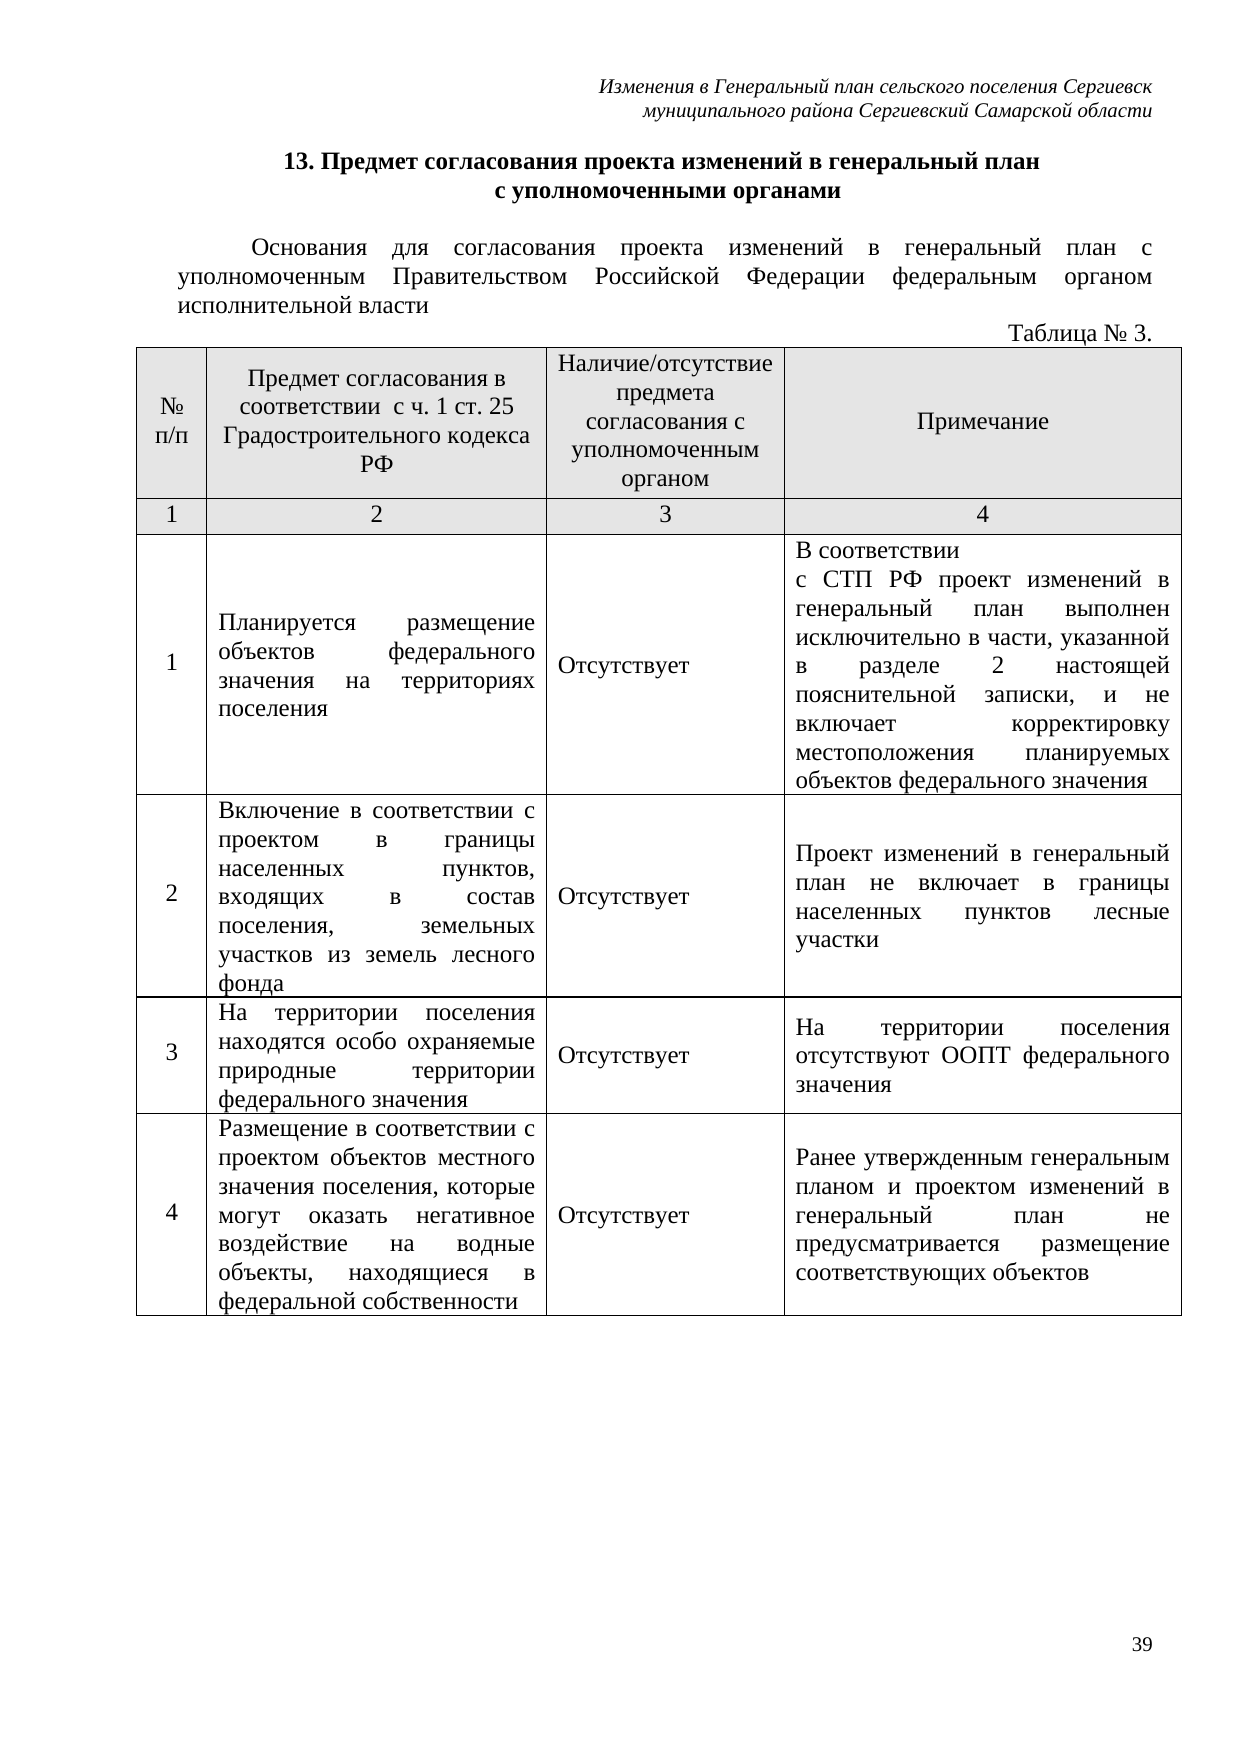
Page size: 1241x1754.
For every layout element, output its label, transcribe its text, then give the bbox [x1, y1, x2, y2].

table_cell 2 [207, 499, 546, 534]
table_cell Планируется размещение объектов федерального значения на территориях поселения [207, 535, 546, 794]
table_cell 1 [137, 535, 206, 794]
table_header № п/п [137, 348, 206, 498]
table_cell Размещение в соответствии с проектом объектов местного значения поселения, которые могут оказать негативное воздействие на водные объекты, находящиеся в федеральной собственности [207, 1114, 546, 1315]
table_cell Проект изменений в генеральный план не включает в границы населенных пунктов лесные участки [785, 795, 1181, 996]
table_cell Отсутствует [547, 1114, 784, 1315]
table_cell На территории поселения находятся особо охраняемые природные территории федерального значения [207, 998, 546, 1112]
table_cell В соответствии с СТП РФ проект изменений в генеральный план выполнен исключительно в части, указанной в разделе 2 настоящей пояснительной записки, и не включает корректировку местоположения планируемых объектов федерального значения [785, 535, 1181, 794]
table_cell Отсутствует [547, 998, 784, 1112]
table_cell 1 [137, 499, 206, 534]
table_cell На территории поселения отсутствуют ООПТ федерального значения [785, 998, 1181, 1112]
table_cell Включение в соответствии с проектом в границы населенных пунктов, входящих в состав поселения, земельных участков из земель лесного фонда [207, 795, 546, 996]
table_header Наличие/отсутствие предмета согласования с уполномоченным органом [547, 348, 784, 498]
table_cell 2 [137, 795, 206, 996]
table_cell 4 [785, 499, 1181, 534]
list Таблица № 3. [133, 318, 1152, 347]
table_cell 3 [547, 499, 784, 534]
table_cell Отсутствует [547, 535, 784, 794]
text Основания для согласования проекта изменений в генеральный план с уполномоченным Правительством Российской Федерации федеральным органом исполнительной власти [177, 232, 1153, 318]
table_cell Ранее утвержденным генеральным планом и проектом изменений в генеральный план не предусматривается размещение соответствующих объектов [785, 1114, 1181, 1315]
table_cell 4 [137, 1114, 206, 1315]
table_cell Отсутствует [547, 795, 784, 996]
subtitle 13. Предмет согласования проекта изменений в генеральный план с уполномоченными органами [177, 146, 1152, 203]
table_header Предмет согласования в соответствии с ч. 1 ст. 25 Градостроительного кодекса РФ [207, 348, 546, 498]
table_header Примечание [785, 348, 1181, 498]
table_cell 3 [137, 998, 206, 1112]
